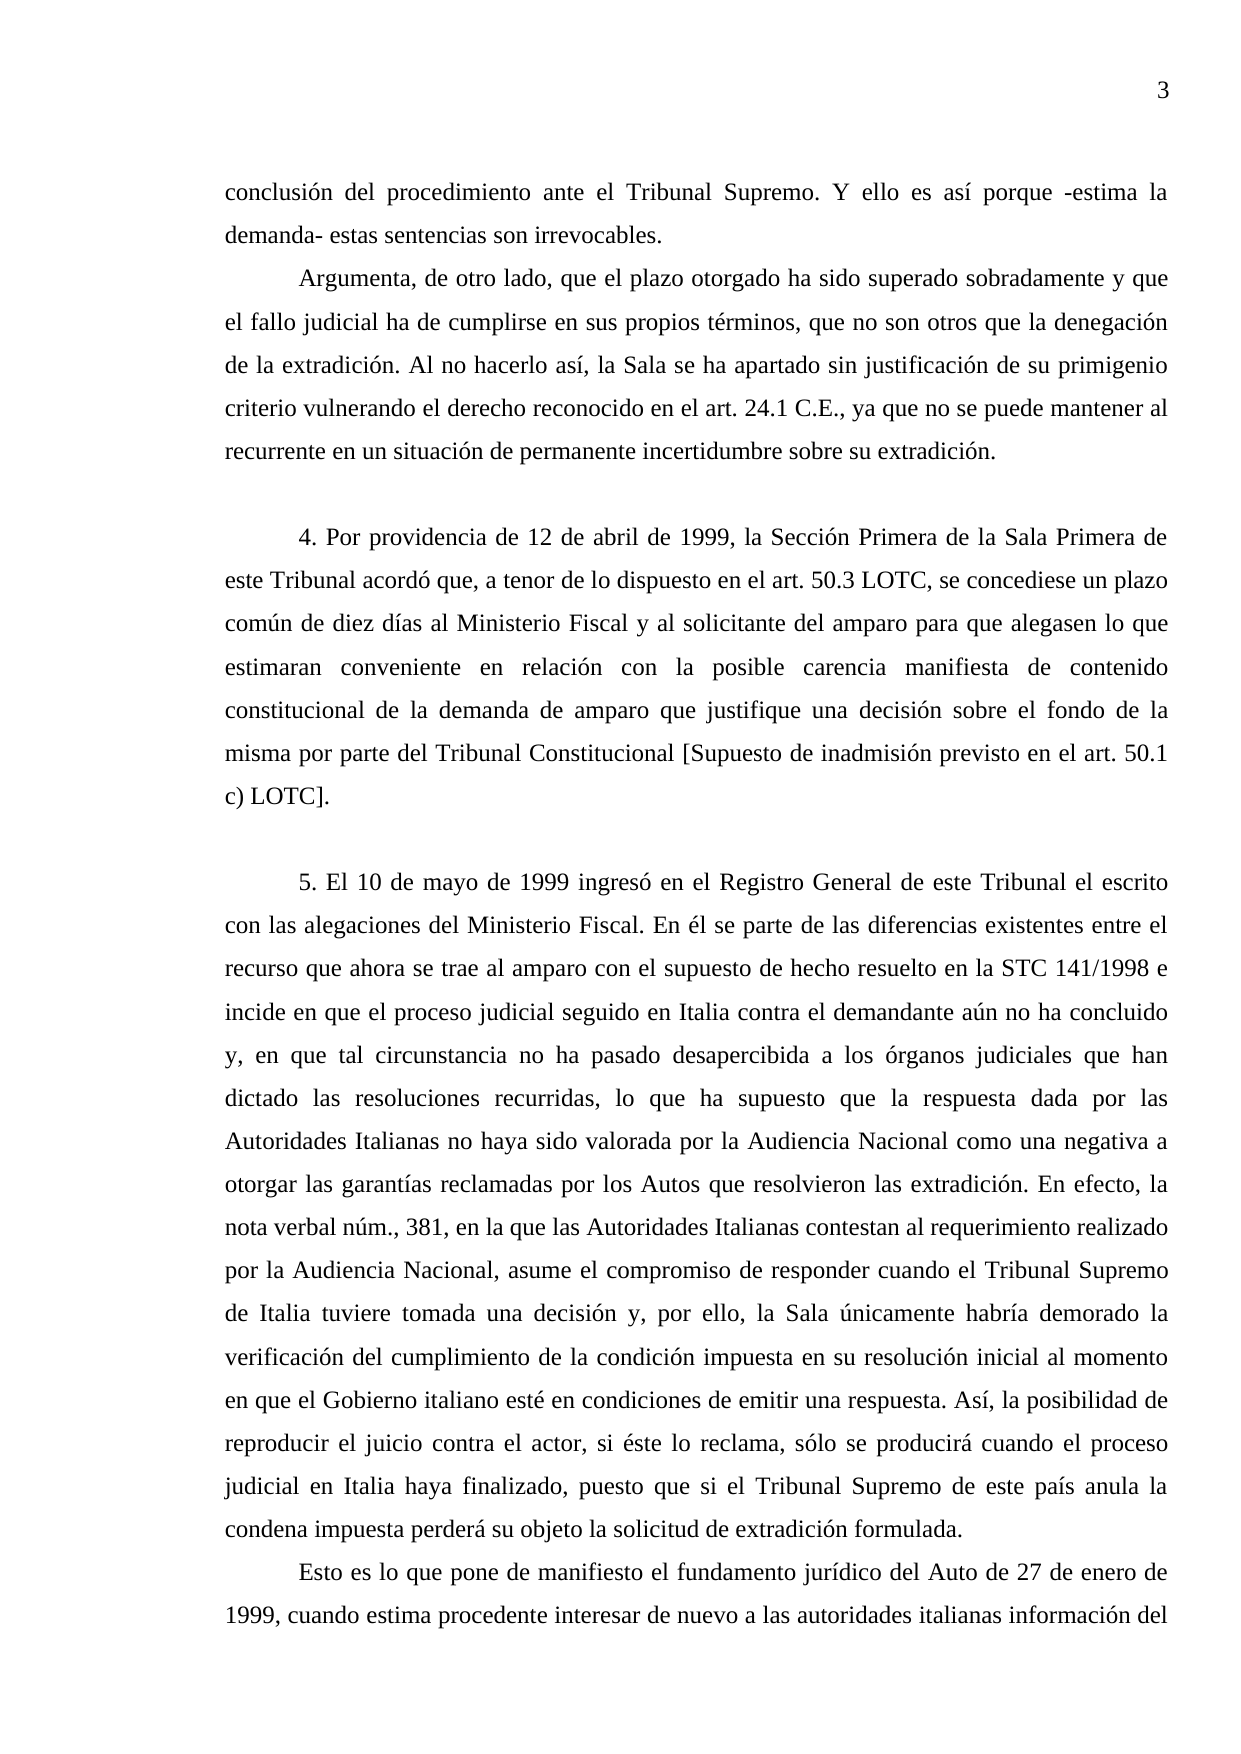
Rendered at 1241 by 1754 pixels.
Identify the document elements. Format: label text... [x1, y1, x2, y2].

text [224, 177, 1169, 249]
text 5. El 10 de mayo de 1999 ingresó en el Registro General de este Tribunal el escrito con las alegaciones del Ministerio Fiscal. En él se parte de las diferencias existentes entre el recurso que ahora se trae al amparo con el supuesto de hecho resuelto en la STC 141/1998 e incide en que el proceso judicial seguido en Italia contra el demandante aún no ha concluido y, en que tal circunstancia no ha pasado desapercibida a los órganos judiciales que han dictado las resoluciones recurridas, lo que ha supuesto que la respuesta dada por las Autoridades Italianas no haya sido valorada por la Audiencia Nacional como una negativa a otorgar las garantías reclamadas por los Autos que resolvieron las extradición. En efecto, la nota verbal núm., 381, en la que las Autoridades Italianas contestan al requerimiento realizado por la Audiencia Nacional, asume el compromiso de responder cuando el Tribunal Supremo de Italia tuviere tomada una decisión y, por ello, la Sala únicamente habría demorado la verificación del cumplimiento de la condición impuesta en su resolución inicial al momento en que el Gobierno italiano esté en condiciones de emitir una respuesta. Así, la posibilidad de reproducir el juicio contra el actor, si éste lo reclama, sólo se producirá cuando el proceso judicial en Italia haya finalizado, puesto que si el Tribunal Supremo de este país anula la condena impuesta perderá su objeto la solicitud de extradición formulada. [224, 867, 1169, 1543]
text 4. Por providencia de 12 de abril de 1999, la Sección Primera de la Sala Primera de este Tribunal acordó que, a tenor de lo dispuesto en el art. 50.3 LOTC, se concediese un plazo común de diez días al Ministerio Fiscal y al solicitante del amparo para que alegasen lo que estimaran conveniente en relación con la posible carencia manifiesta de contenido constitucional de la demanda de amparo que justifique una decisión sobre el fondo de la misma por parte del Tribunal Constitucional [Supuesto de inadmisión previsto en el art. 50.1 c) LOTC]. [224, 522, 1169, 810]
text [224, 1557, 1169, 1629]
text Argumenta, de otro lado, que el plazo otorgado ha sido superado sobradamente y que el fallo judicial ha de cumplirse en sus propios términos, que no son otros que la denegación de la extradición. Al no hacerlo así, la Sala se ha apartado sin justificación de su primigenio criterio vulnerando el derecho reconocido en el art. 24.1 C.E., ya que no se puede mantener al recurrente en un situación de permanente incertidumbre sobre su extradición. [224, 263, 1169, 465]
